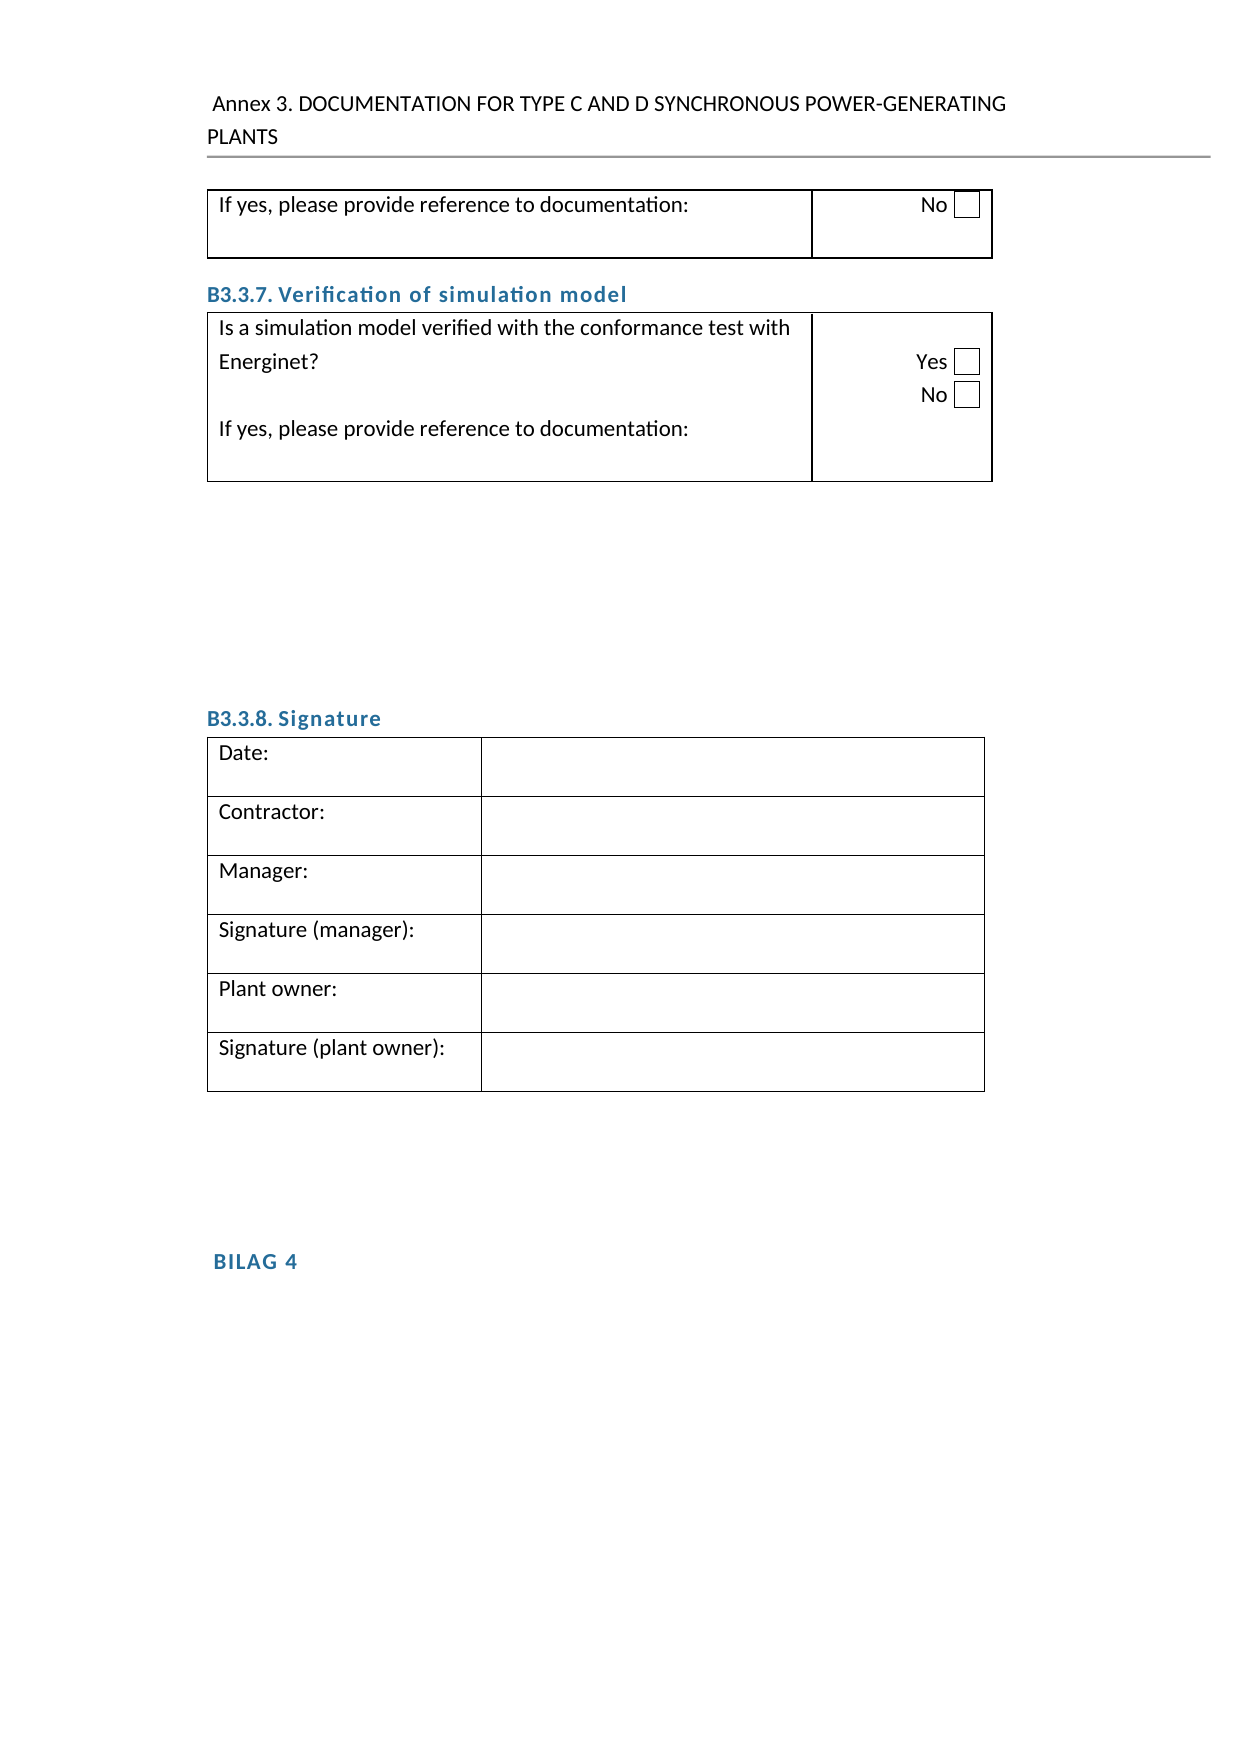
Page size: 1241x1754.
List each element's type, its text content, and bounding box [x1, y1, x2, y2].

table_header Date: [208, 738, 481, 796]
text Signature [207, 704, 1033, 732]
table_header [482, 738, 984, 796]
table_header Is a simulation model verified with the conformance test with Energinet? If yes, please provide reference to documentation: [208, 313, 812, 481]
table_cell Plant owner: [208, 974, 481, 1032]
table_cell [482, 974, 984, 1032]
table_cell Contractor: [208, 797, 481, 855]
table_header Yes No [813, 191, 991, 257]
table_cell Signature (manager): [208, 915, 481, 973]
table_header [208, 191, 811, 257]
text Verification of simulation model [207, 280, 1033, 308]
table_cell [482, 797, 984, 855]
table_cell [482, 856, 984, 914]
table_cell [482, 915, 984, 973]
table_header Yes No [813, 313, 991, 481]
table_cell Signature (plant owner): [208, 1033, 481, 1091]
table_cell [482, 1033, 984, 1091]
table_cell Manager: [208, 856, 481, 914]
